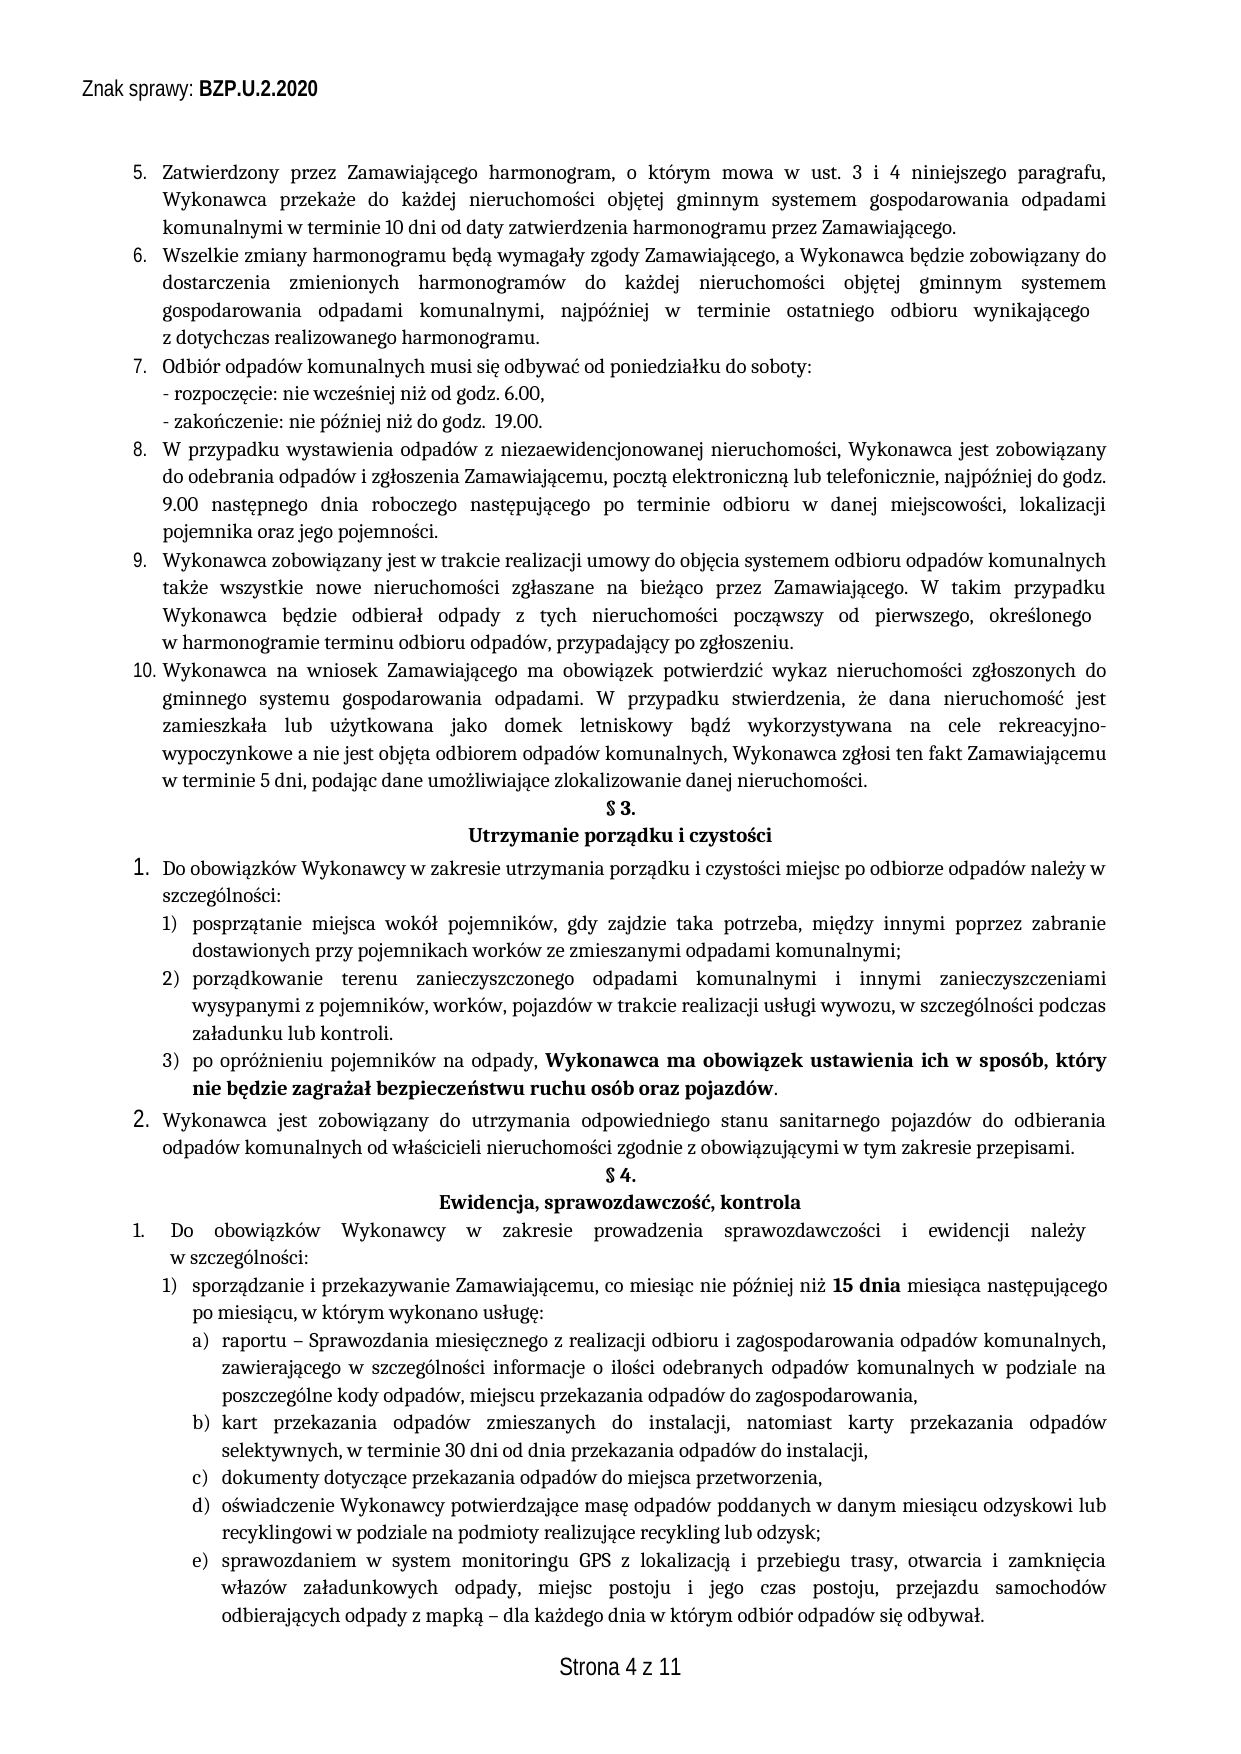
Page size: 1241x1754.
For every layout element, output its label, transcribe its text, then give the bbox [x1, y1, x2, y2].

list sprawozdaniem w system monitoringu GPS z lokalizacją i przebiegu trasy, otwarcia i zamknięcia włazów załadunkowych odpady, miejsc postoju i jego czas postoju, przejazdu samochodów odbierających odpady z mapką – dla każdego dnia w którym odbiór odpadów się odbywał. [192, 1548, 1107, 1627]
list kart przekazania odpadów zmieszanych do instalacji, natomiast karty przekazania odpadów selektywnych, w terminie 30 dni od dnia przekazania odpadów do instalacji, [192, 1411, 1107, 1462]
list Wykonawca jest zobowiązany do utrzymania odpowiedniego stanu sanitarnego pojazdów do odbierania odpadów komunalnych od właścicieli nieruchomości zgodnie z obowiązującymi w tym zakresie przepisami. [133, 1104, 1107, 1160]
list oświadczenie Wykonawcy potwierdzające masę odpadów poddanych w danym miesiącu odzyskowi lub recyklingowi w podziale na podmioty realizujące recykling lub odzysk; [192, 1493, 1107, 1545]
list raportu – Sprawozdania miesięcznego z realizacji odbioru i zagospodarowania odpadów komunalnych, zawierającego w szczególności informacje o ilości odebranych odpadów komunalnych w podziale na poszczególne kody odpadów, miejscu przekazania odpadów do zagospodarowania, [192, 1328, 1107, 1407]
text § 3. [133, 796, 1107, 820]
list posprzątanie miejsca wokół pojemników, gdy zajdzie taka potrzeba, między innymi poprzez zabranie dostawionych przy pojemnikach worków ze zmieszanymi odpadami komunalnymi; [162, 911, 1107, 963]
text Utrzymanie porządku i czystości [133, 824, 1107, 848]
list Wykonawca na wniosek Zamawiającego ma obowiązek potwierdzić wykaz nieruchomości zgłoszonych do gminnego systemu gospodarowania odpadami. W przypadku stwierdzenia, że dana nieruchomość jest zamieszkała lub użytkowana jako domek letniskowy bądź wykorzystywana na cele rekreacyjno-wypoczynkowe a nie jest objęta odbiorem odpadów komunalnych, Wykonawca zgłosi ten fakt Zamawiającemu w terminie 5 dni, podając dane umożliwiające zlokalizowanie danej nieruchomości. [133, 658, 1107, 793]
list porządkowanie terenu zanieczyszczonego odpadami komunalnymi i innymi zanieczyszczeniami wysypanymi z pojemników, worków, pojazdów w trakcie realizacji usługi wywozu, w szczególności podczas załadunku lub kontroli. [162, 966, 1107, 1045]
list Do obowiązków Wykonawcy w zakresie utrzymania porządku i czystości miejsc po odbiorze odpadów należy w szczególności: [133, 851, 1107, 908]
list W przypadku wystawienia odpadów z niezaewidencjonowanej nieruchomości, Wykonawca jest zobowiązany do odebrania odpadów i zgłoszenia Zamawiającemu, pocztą elektroniczną lub telefonicznie, najpóźniej do godz. 9.00 następnego dnia roboczego następującego po terminie odbioru w danej miejscowości, lokalizacji pojemnika oraz jego pojemności. [133, 437, 1107, 544]
list dokumenty dotyczące przekazania odpadów do miejsca przetworzenia, [192, 1466, 1107, 1490]
list po opróżnieniu pojemników na odpady, Wykonawca ma obowiązek ustawienia ich w sposób, który nie będzie zagrażał bezpieczeństwu ruchu osób oraz pojazdów. [162, 1049, 1107, 1100]
list Odbiór odpadów komunalnych musi się odbywać od poniedziałku do soboty: - rozpoczęcie: nie wcześniej niż od godz. 6.00, - zakończenie: nie później niż do godz. 19.00. [133, 353, 1107, 433]
text Ewidencja, sprawozdawczość, kontrola [133, 1191, 1107, 1215]
list Wykonawca zobowiązany jest w trakcie realizacji umowy do objęcia systemem odbioru odpadów komunalnych także wszystkie nowe nieruchomości zgłaszane na bieżąco przez Zamawiającego. W takim przypadku Wykonawca będzie odbierał odpady z tych nieruchomości począwszy od pierwszego, określonego w harmonogramie terminu odbioru odpadów, przypadający po zgłoszeniu. [133, 547, 1107, 655]
list sporządzanie i przekazywanie Zamawiającemu, co miesiąc nie później niż 15 dnia miesiąca następującego po miesiącu, w którym wykonano usługę: [162, 1273, 1107, 1325]
list Do obowiązków Wykonawcy w zakresie prowadzenia sprawozdawczości i ewidencji należy w szczególności: [133, 1218, 1107, 1270]
list Wszelkie zmiany harmonogramu będą wymagały zgody Zamawiającego, a Wykonawca będzie zobowiązany do dostarczenia zmienionych harmonogramów do każdej nieruchomości objętej gminnym systemem gospodarowania odpadami komunalnymi, najpóźniej w terminie ostatniego odbioru wynikającego z dotychczas realizowanego harmonogramu. [133, 243, 1107, 350]
text § 4. [133, 1163, 1107, 1187]
list Zatwierdzony przez Zamawiającego harmonogram, o którym mowa w ust. 3 i 4 niniejszego paragrafu, Wykonawca przekaże do każdej nieruchomości objętej gminnym systemem gospodarowania odpadami komunalnymi w terminie 10 dni od daty zatwierdzenia harmonogramu przez Zamawiającego. [133, 159, 1107, 239]
